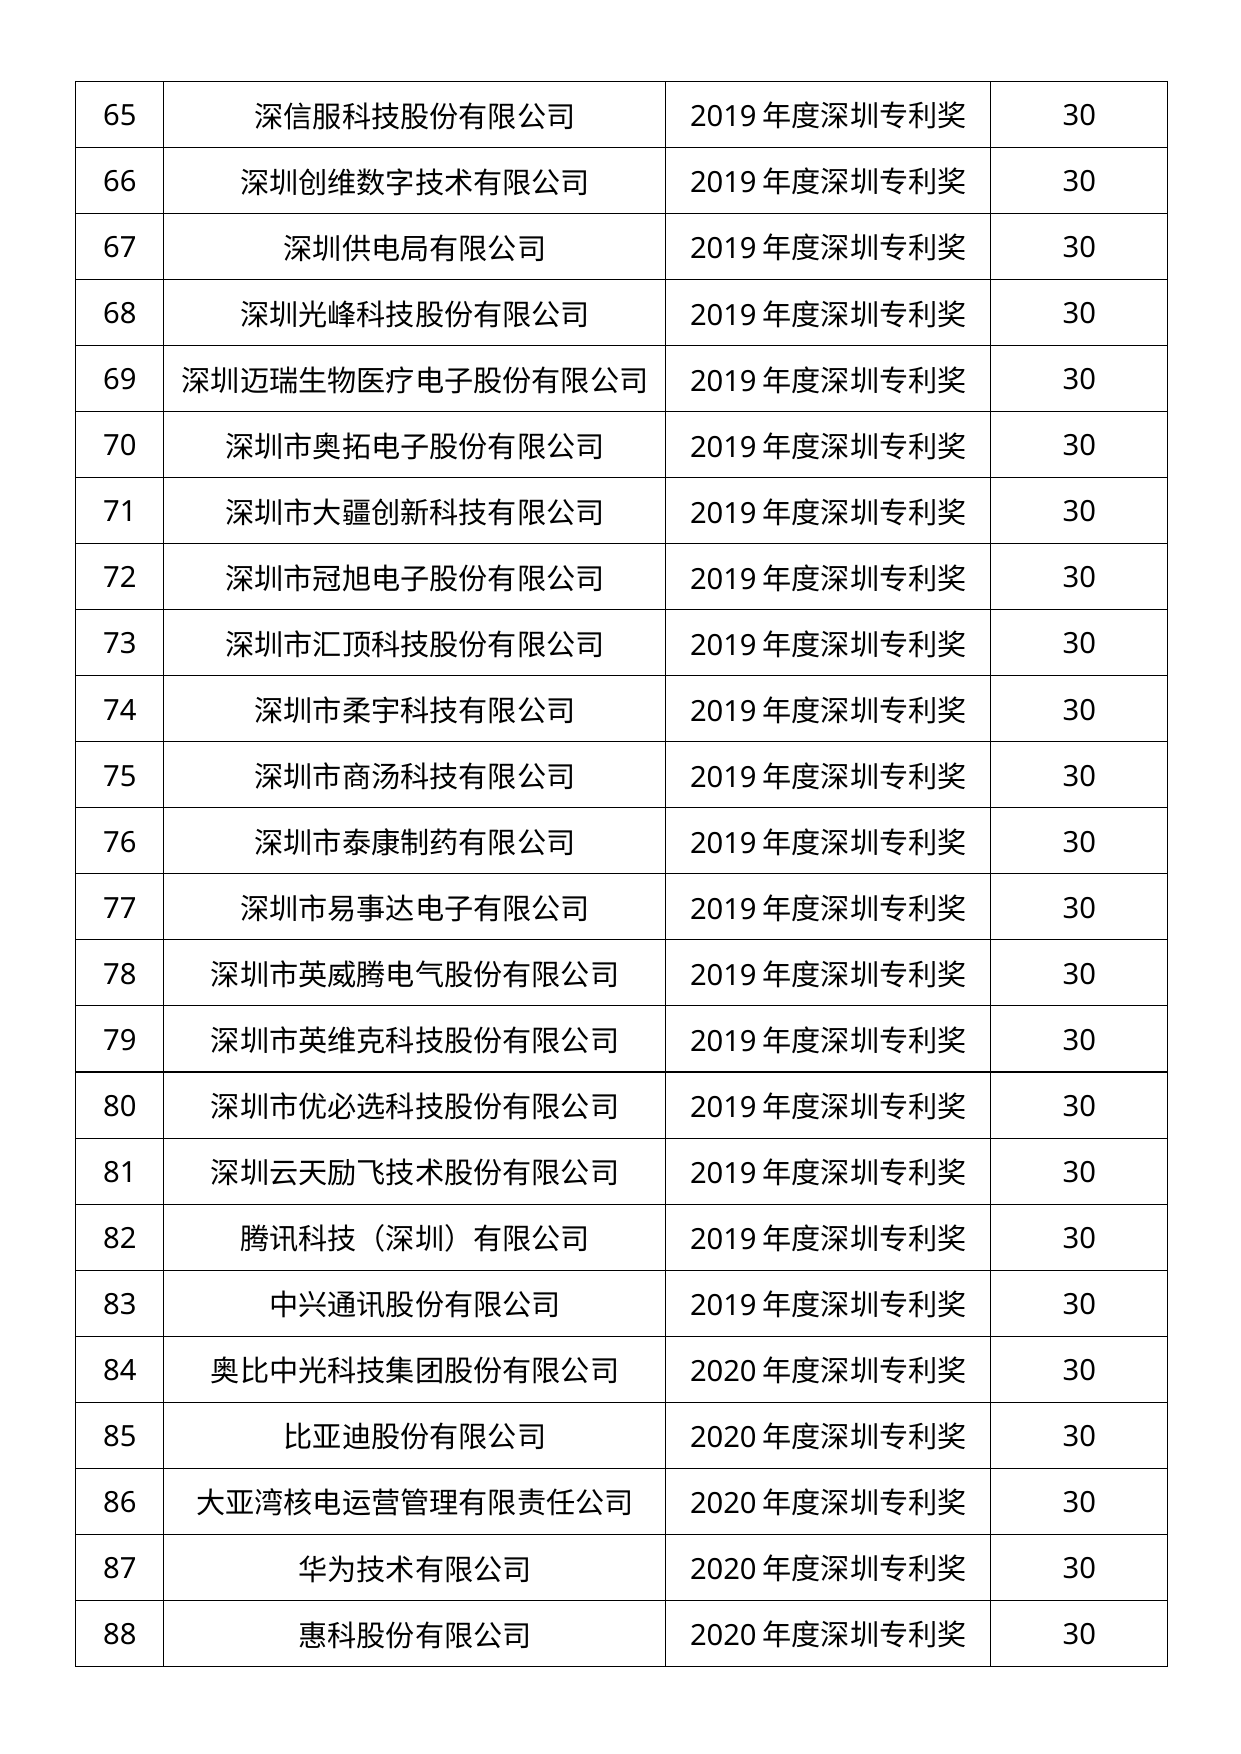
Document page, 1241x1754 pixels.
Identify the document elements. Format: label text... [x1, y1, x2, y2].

table_cell 中兴通讯股份有限公司 [164, 1271, 665, 1336]
table_cell 深圳市柔宇科技有限公司 [164, 676, 665, 741]
table_cell 30 [991, 1403, 1167, 1468]
table_cell 30 [991, 1601, 1167, 1666]
table_cell 2019年度深圳专利奖 [666, 148, 990, 213]
table_cell 65 [76, 82, 163, 147]
table_cell 30 [991, 346, 1167, 411]
table_cell 30 [991, 544, 1167, 609]
table_cell 华为技术有限公司 [164, 1535, 665, 1600]
table_cell 深圳市商汤科技有限公司 [164, 742, 665, 807]
table_cell 2019年度深圳专利奖 [666, 874, 990, 939]
table_cell 深圳市冠旭电子股份有限公司 [164, 544, 665, 609]
table_cell 70 [76, 412, 163, 477]
table_cell 67 [76, 214, 163, 279]
table_cell 75 [76, 742, 163, 807]
table_cell 30 [991, 742, 1167, 807]
table_cell 78 [76, 940, 163, 1005]
table_cell 深圳市汇顶科技股份有限公司 [164, 610, 665, 675]
table_cell 深圳市易事达电子有限公司 [164, 874, 665, 939]
table_cell 2019年度深圳专利奖 [666, 346, 990, 411]
table_cell 2019年度深圳专利奖 [666, 676, 990, 741]
table_cell 深圳市英威腾电气股份有限公司 [164, 940, 665, 1005]
table_cell 深圳光峰科技股份有限公司 [164, 280, 665, 345]
table_cell 71 [76, 478, 163, 543]
table_cell 深圳市优必选科技股份有限公司 [164, 1073, 665, 1137]
table_cell 2020年度深圳专利奖 [666, 1535, 990, 1600]
table_cell 2019年度深圳专利奖 [666, 1205, 990, 1269]
table_cell 82 [76, 1205, 163, 1269]
table_cell 深圳市泰康制药有限公司 [164, 808, 665, 873]
table_cell 85 [76, 1403, 163, 1468]
table_cell 30 [991, 676, 1167, 741]
table_cell 30 [991, 280, 1167, 345]
table_cell 73 [76, 610, 163, 675]
table_cell 30 [991, 478, 1167, 543]
table_cell 69 [76, 346, 163, 411]
table_cell 68 [76, 280, 163, 345]
table_cell 30 [991, 808, 1167, 873]
table_cell 30 [991, 148, 1167, 213]
table_cell 81 [76, 1139, 163, 1203]
table_cell 大亚湾核电运营管理有限责任公司 [164, 1469, 665, 1534]
table_cell 2019年度深圳专利奖 [666, 808, 990, 873]
table_cell 2019年度深圳专利奖 [666, 82, 990, 147]
table_cell 30 [991, 412, 1167, 477]
table_cell 深信服科技股份有限公司 [164, 82, 665, 147]
table_cell 2020年度深圳专利奖 [666, 1337, 990, 1402]
table_cell 深圳市英维克科技股份有限公司 [164, 1006, 665, 1071]
table_cell 深圳供电局有限公司 [164, 214, 665, 279]
table_cell 80 [76, 1073, 163, 1137]
table_cell 74 [76, 676, 163, 741]
table_cell 深圳迈瑞生物医疗电子股份有限公司 [164, 346, 665, 411]
table_cell 2019年度深圳专利奖 [666, 1073, 990, 1137]
table_cell 深圳市奥拓电子股份有限公司 [164, 412, 665, 477]
table_cell 深圳创维数字技术有限公司 [164, 148, 665, 213]
table_cell 2020年度深圳专利奖 [666, 1469, 990, 1534]
table_cell 深圳云天励飞技术股份有限公司 [164, 1139, 665, 1203]
table_cell 2019年度深圳专利奖 [666, 412, 990, 477]
table_cell 30 [991, 874, 1167, 939]
table_cell 深圳市大疆创新科技有限公司 [164, 478, 665, 543]
table_cell 2019年度深圳专利奖 [666, 1271, 990, 1336]
table_cell 2020年度深圳专利奖 [666, 1601, 990, 1666]
table_cell 87 [76, 1535, 163, 1600]
table_cell 2020年度深圳专利奖 [666, 1403, 990, 1468]
table_cell 2019年度深圳专利奖 [666, 544, 990, 609]
table_cell 88 [76, 1601, 163, 1666]
table_cell 30 [991, 1073, 1167, 1137]
table_cell 30 [991, 1006, 1167, 1071]
table_cell 30 [991, 82, 1167, 147]
table_cell 2019年度深圳专利奖 [666, 280, 990, 345]
table_cell 2019年度深圳专利奖 [666, 214, 990, 279]
table_cell 比亚迪股份有限公司 [164, 1403, 665, 1468]
table_cell 2019年度深圳专利奖 [666, 1139, 990, 1203]
table_cell 66 [76, 148, 163, 213]
table_cell 2019年度深圳专利奖 [666, 610, 990, 675]
table_cell 30 [991, 1535, 1167, 1600]
table_cell 30 [991, 1271, 1167, 1336]
table_cell 30 [991, 1337, 1167, 1402]
table_cell 30 [991, 610, 1167, 675]
table_cell 79 [76, 1006, 163, 1071]
table_cell 2019年度深圳专利奖 [666, 742, 990, 807]
table_cell 83 [76, 1271, 163, 1336]
table_cell 2019年度深圳专利奖 [666, 1006, 990, 1071]
table_cell 77 [76, 874, 163, 939]
table_cell 84 [76, 1337, 163, 1402]
table_cell 86 [76, 1469, 163, 1534]
table_cell 惠科股份有限公司 [164, 1601, 665, 1666]
table_cell 30 [991, 1139, 1167, 1203]
table_cell 76 [76, 808, 163, 873]
table_cell 奥比中光科技集团股份有限公司 [164, 1337, 665, 1402]
table_cell 30 [991, 940, 1167, 1005]
table_cell 30 [991, 214, 1167, 279]
table_cell 30 [991, 1205, 1167, 1269]
table_cell 腾讯科技（深圳）有限公司 [164, 1205, 665, 1269]
table_cell 72 [76, 544, 163, 609]
table_cell 2019年度深圳专利奖 [666, 478, 990, 543]
table_cell 2019年度深圳专利奖 [666, 940, 990, 1005]
table_cell 30 [991, 1469, 1167, 1534]
